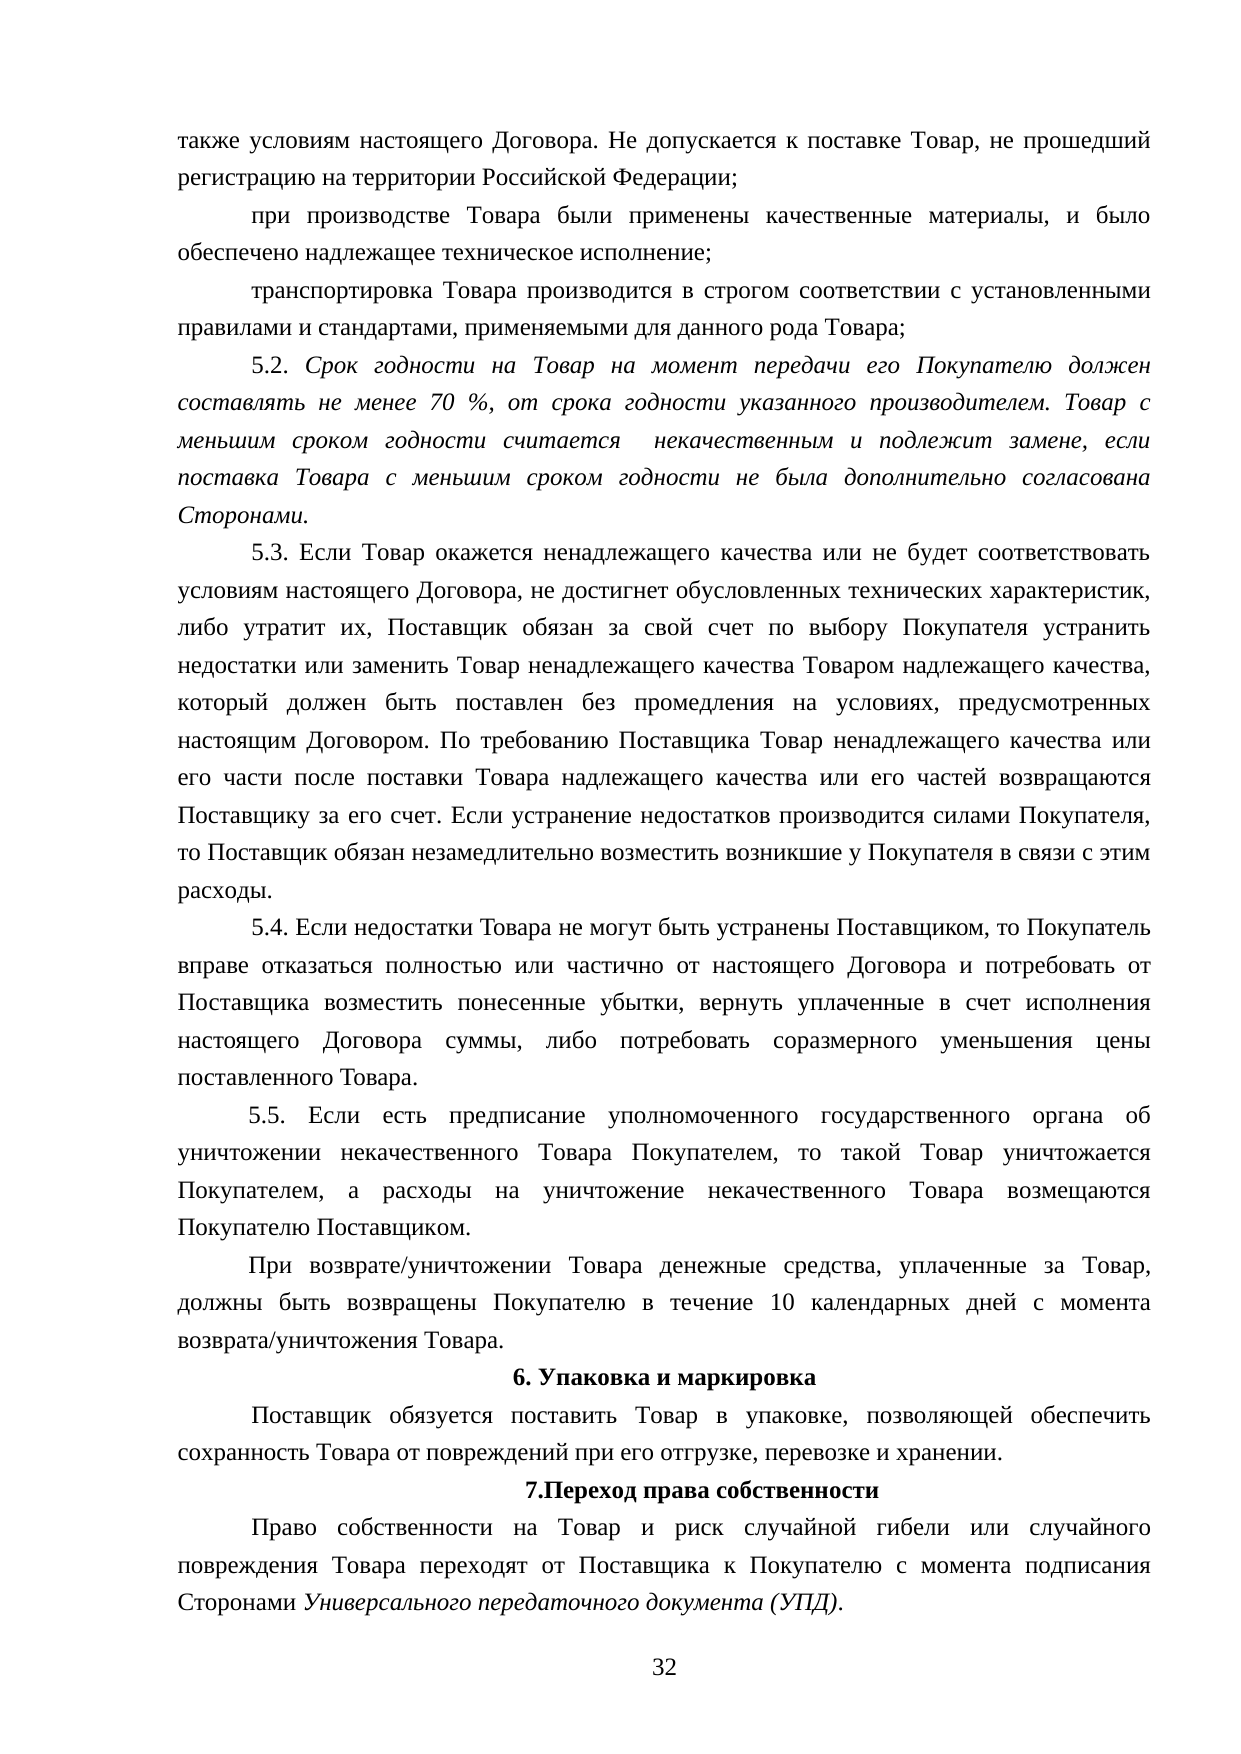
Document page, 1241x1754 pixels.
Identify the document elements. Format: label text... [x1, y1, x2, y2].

text 5.5. Если есть предписание уполномоченного государственного органа об уничтожении некачественного Товара Покупателем, то такой Товар уничтожается Покупателем, а расходы на уничтожение некачественного Товара возмещаются Покупателю Поставщиком. [177, 1093, 1152, 1243]
text 5.4. Если недостатки Товара не могут быть устранены Поставщиком, то Покупатель вправе отказаться полностью или частично от настоящего Договора и потребовать от Поставщика возместить понесенные убытки, вернуть уплаченные в счет исполнения настоящего Договора суммы, либо потребовать соразмерного уменьшения цены поставленного Товара. [177, 906, 1152, 1093]
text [177, 118, 1152, 193]
text 5.3. Если Товар окажется ненадлежащего качества или не будет соответствовать условиям настоящего Договора, не достигнет обусловленных технических характеристик, либо утратит их, Поставщик обязан за свой счет по выбору Покупателя устранить недостатки или заменить Товар ненадлежащего качества Товаром надлежащего качества, который должен быть поставлен без промедления на условиях, предусмотренных настоящим Договором. По требованию Поставщика Товар ненадлежащего качества или его части после поставки Товара надлежащего качества или его частей возвращаются Поставщику за его счет. Если устранение недостатков производится силами Покупателя, то Поставщик обязан незамедлительно возместить возникшие у Покупателя в связи с этим расходы. [177, 531, 1152, 906]
text При возврате/уничтожении Товара денежные средства, уплаченные за Товар, должны быть возвращены Покупателю в течение 10 календарных дней с момента возврата/уничтожения Товара. [177, 1243, 1152, 1356]
text 6. Упаковка и маркировка [177, 1356, 1152, 1393]
text 5.2. Срок годности на Товар на момент передачи его Покупателю должен составлять не менее 70 %, от срока годности указанного производителем. Товар с меньшим сроком годности считается некачественным и подлежит замене, если поставка Товара с меньшим сроком годности не была дополнительно согласована Сторонами. [177, 343, 1152, 531]
text при производстве Товара были применены качественные материалы, и было обеспечено надлежащее техническое исполнение; [177, 193, 1152, 268]
text транспортировка Товара производится в строгом соответствии с установленными правилами и стандартами, применяемыми для данного рода Товара; [177, 268, 1152, 343]
text Право собственности на Товар и риск случайной гибели или случайного повреждения Товара переходят от Поставщика к Покупателю с момента подписания Сторонами Универсального передаточного документа (УПД). [177, 1506, 1152, 1618]
text Поставщик обязуется поставить Товар в упаковке, позволяющей обеспечить сохранность Товара от повреждений при его отгрузке, перевозке и хранении. [177, 1393, 1152, 1468]
text 7.Переход права собственности [177, 1468, 1152, 1506]
